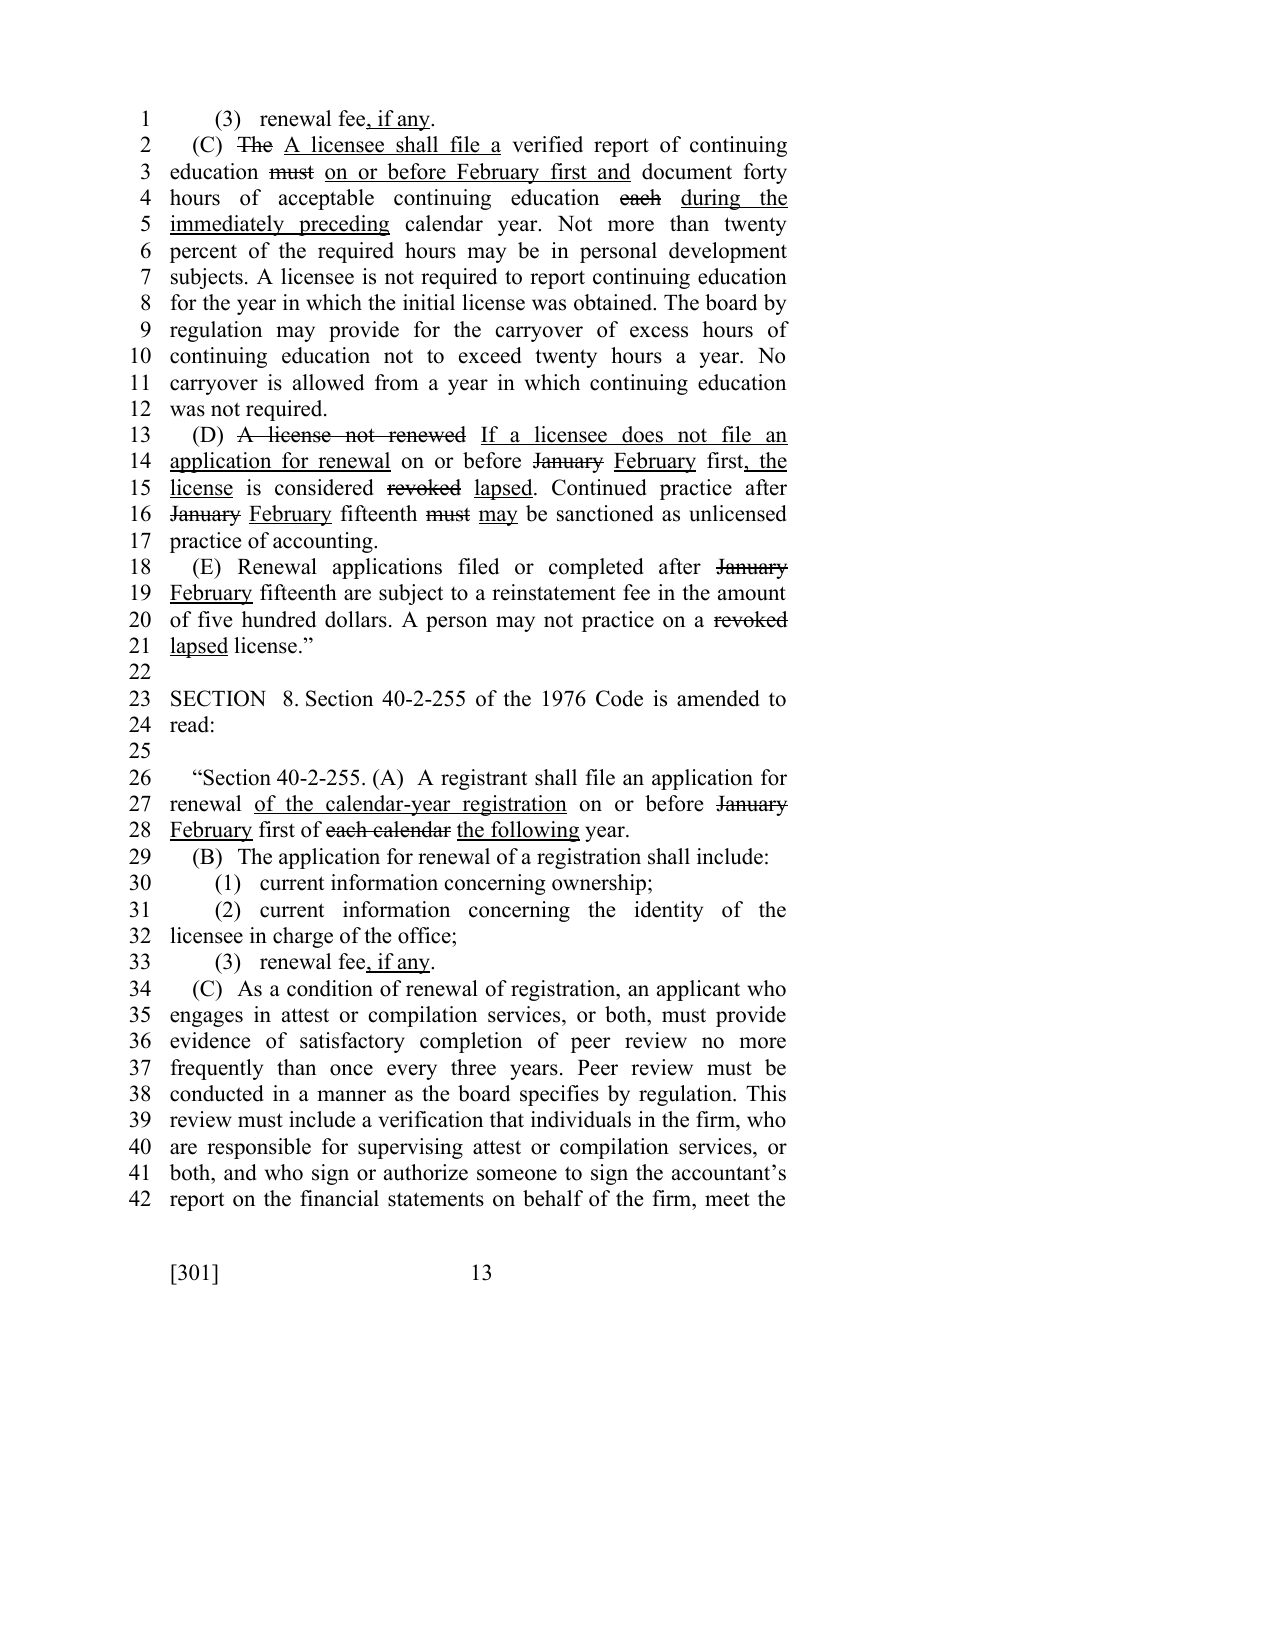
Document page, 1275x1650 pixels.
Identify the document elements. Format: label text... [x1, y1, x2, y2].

text (E) Renewal applications filed or completed after January February fifteenth are subject to a reinstatement fee in the amount of five hundred dollars. A person may not practice on a revoked lapsed license.” [169, 553, 787, 658]
text (3) renewal fee, if any. [169, 105, 787, 131]
text “Section 40-2-255. (A) A registrant shall file an application for renewal of the calendar-year registration on or before January February first of each calendar the following year. [169, 764, 787, 843]
text (C) The A licensee shall file a verified report of continuing education must on or before February first and document forty hours of acceptable continuing education each during the immediately preceding calendar year. Not more than twenty percent of the required hours may be in personal development subjects. A licensee is not required to report continuing education for the year in which the initial license was obtained. The board by regulation may provide for the carryover of excess hours of continuing education not to exceed twenty hours a year. No carryover is allowed from a year in which continuing education was not required. [169, 131, 787, 421]
text SECTION 8. Section 40-2-255 of the 1976 Code is amended to read: [169, 685, 787, 737]
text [169, 975, 787, 1212]
text (D) A license not renewed If a licensee does not file an application for renewal on or before January February first, the license is considered revoked lapsed. Continued practice after January February fifteenth must may be sanctioned as unlicensed practice of accounting. [169, 421, 787, 553]
text (3) renewal fee, if any. [169, 948, 787, 975]
text (1) current information concerning ownership; [169, 869, 787, 896]
text (B) The application for renewal of a registration shall include: [169, 843, 787, 869]
text (2) current information concerning the identity of the licensee in charge of the office; [169, 896, 787, 948]
